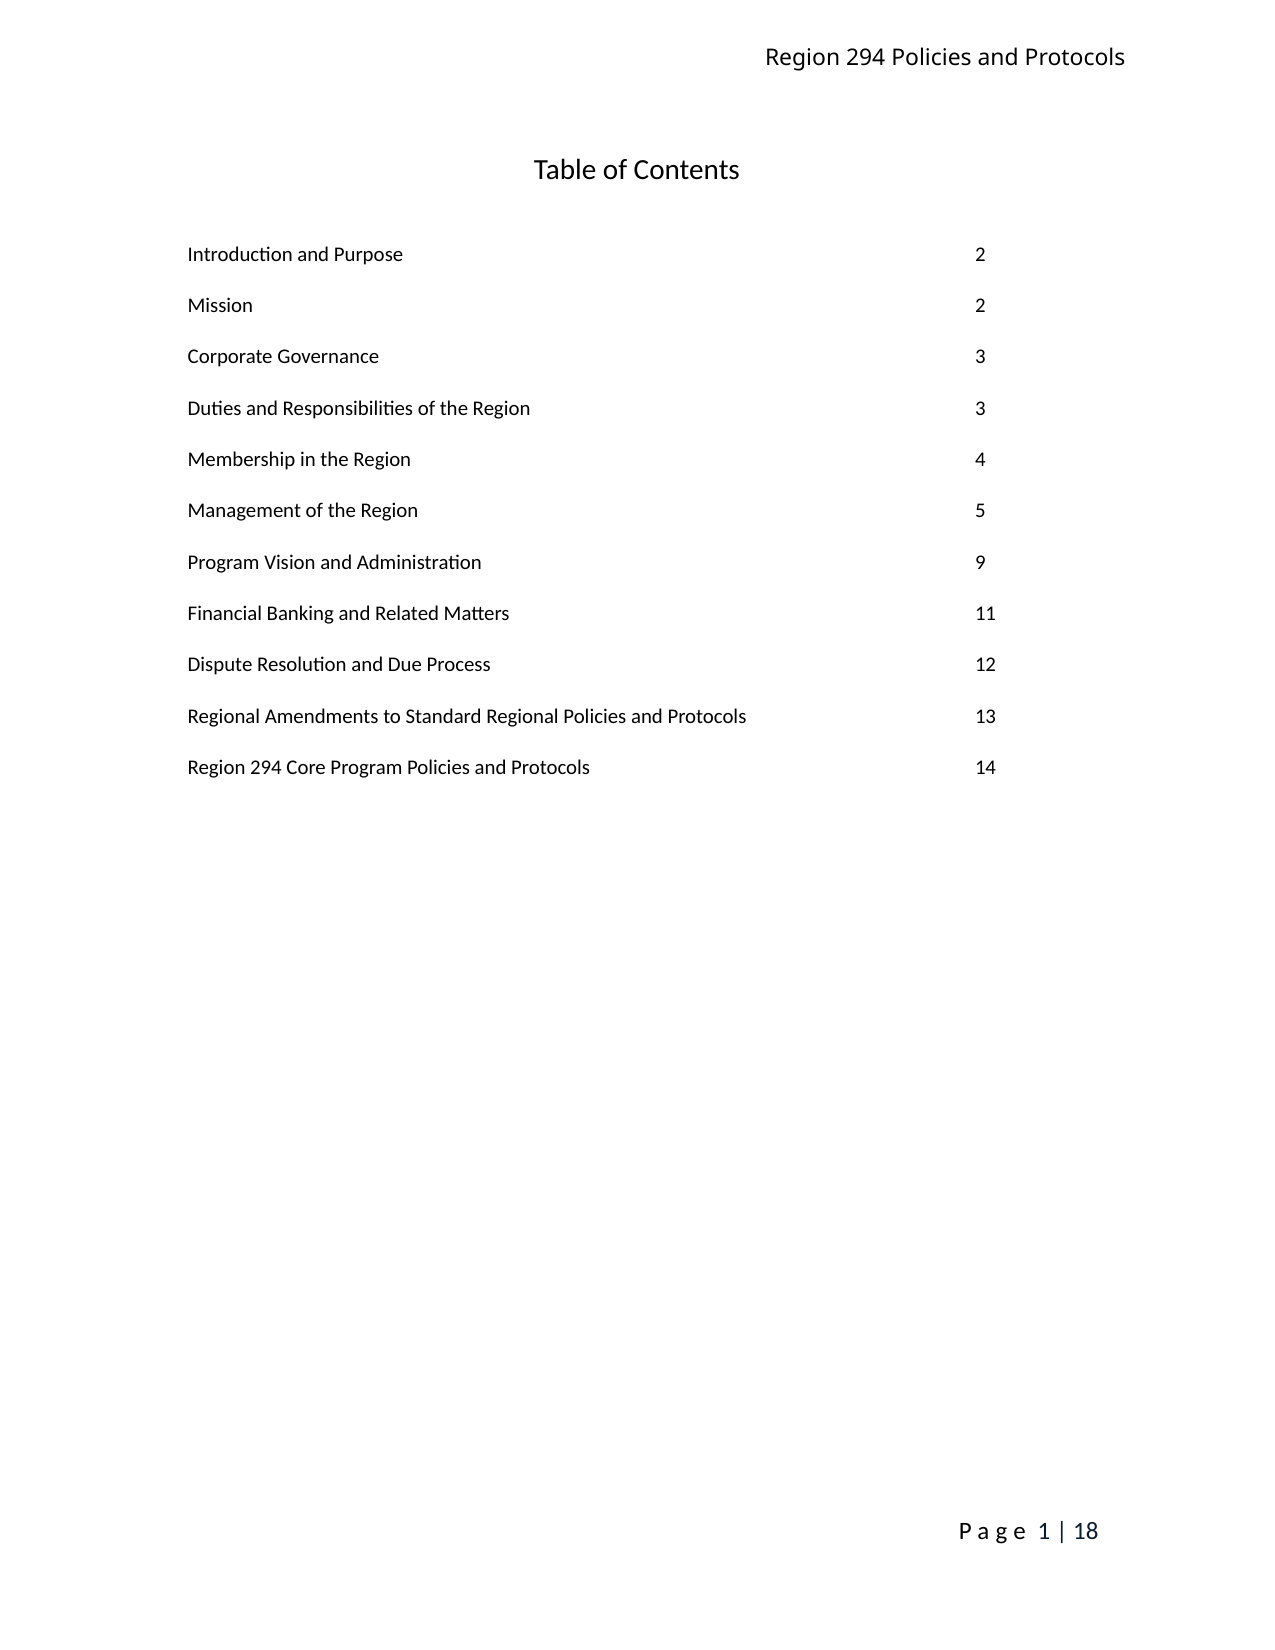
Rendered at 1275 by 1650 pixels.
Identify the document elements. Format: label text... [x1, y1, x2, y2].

text Mission 2 [187, 292, 1125, 317]
text Regional Amendments to Standard Regional Policies and Protocols 13 [187, 703, 1125, 728]
text Financial Banking and Related Matters 11 [187, 600, 1125, 626]
text Dispute Resolution and Due Process 12 [187, 652, 1125, 677]
text Corporate Governance 3 [187, 343, 1125, 369]
text Duties and Responsibilities of the Region 3 [187, 395, 1125, 420]
subtitle Table of Contents [148, 151, 1125, 187]
text Management of the Region 5 [187, 497, 1125, 523]
text Program Vision and Administration 9 [187, 549, 1125, 574]
text Introduction and Purpose 2 [187, 241, 1125, 266]
text Region 294 Core Program Policies and Protocols 14 [187, 754, 1125, 780]
text Membership in the Region 4 [187, 446, 1125, 472]
